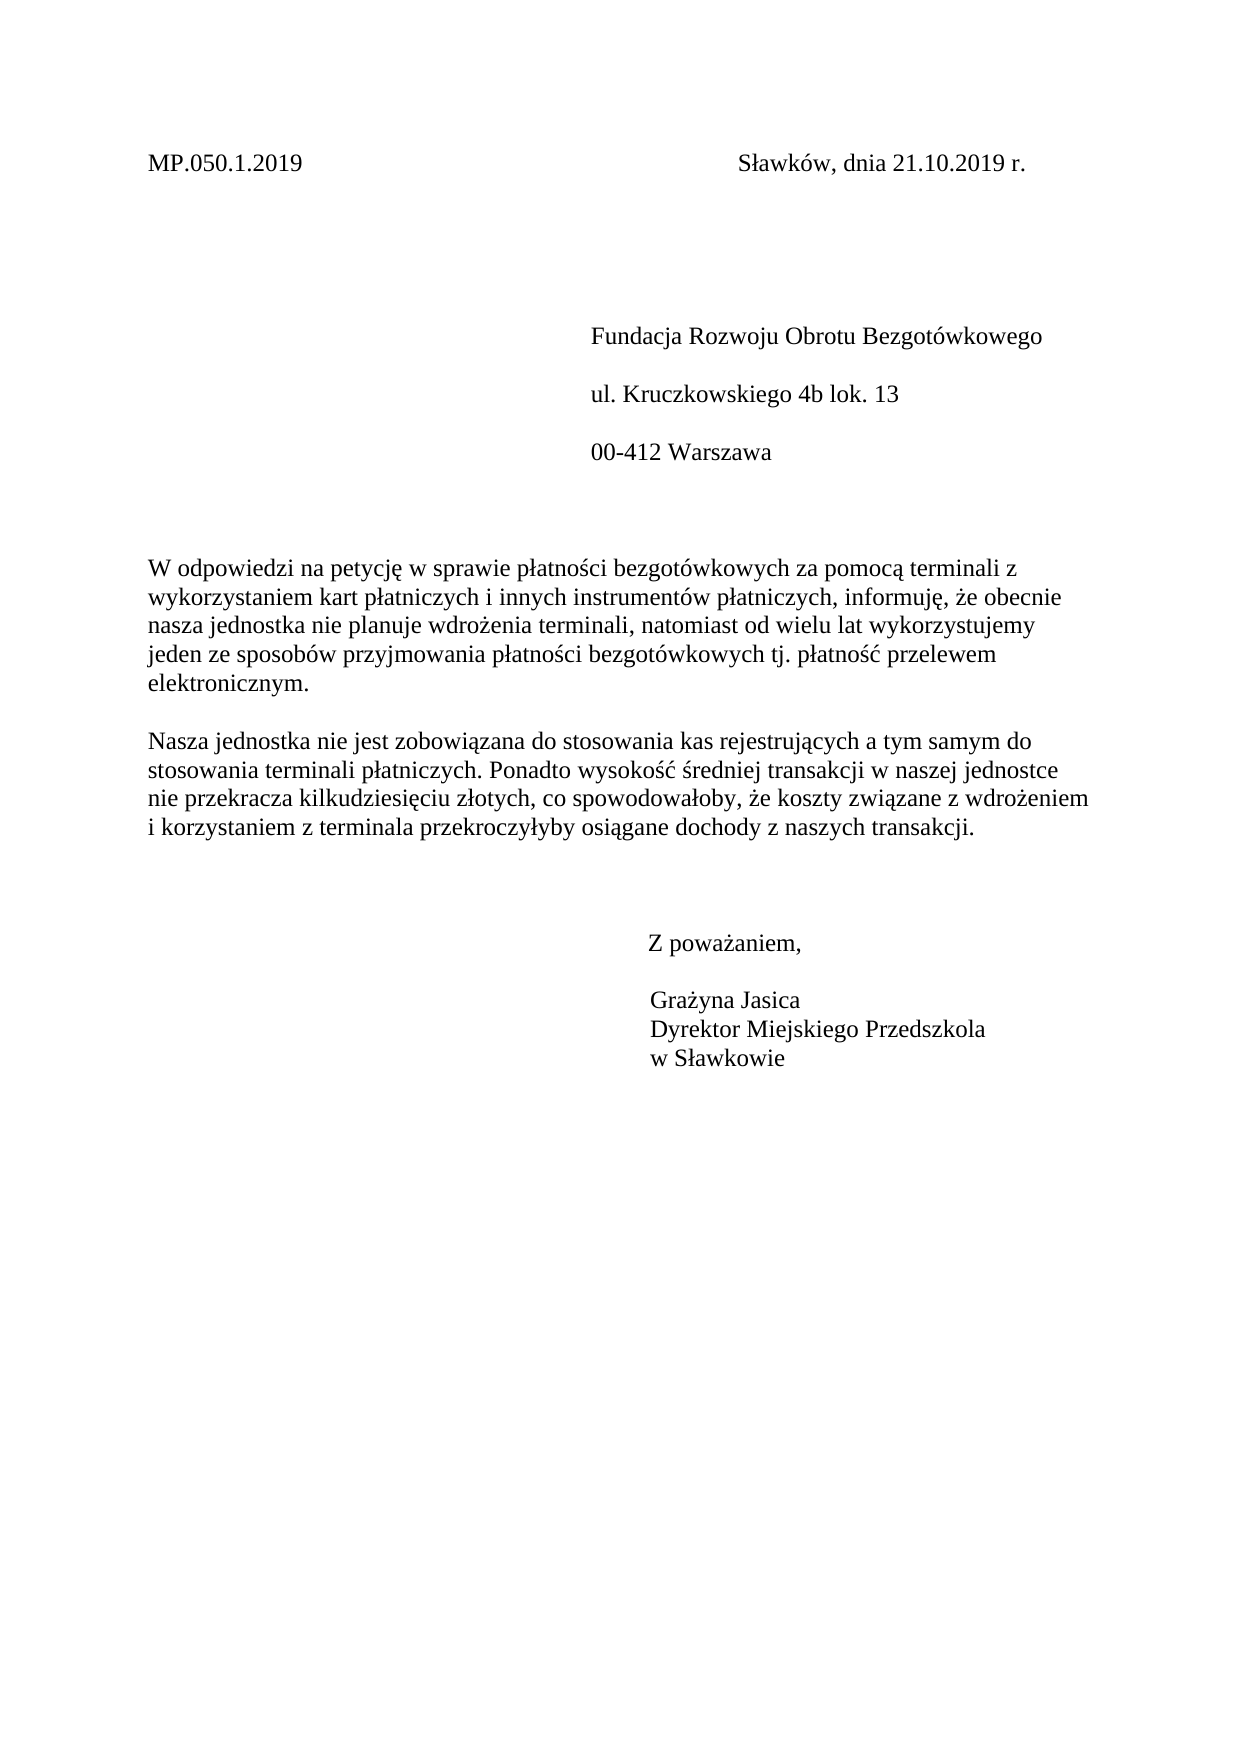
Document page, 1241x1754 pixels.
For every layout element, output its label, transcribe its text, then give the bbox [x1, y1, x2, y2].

text MP.050.1.2019 Sławków, dnia 21.10.2019 r. [148, 148, 1093, 176]
text ul. Kruczkowskiego 4b lok. 13 [591, 379, 1093, 408]
text 00-412 Warszawa [591, 437, 1093, 466]
text w Sławkowie [650, 1043, 1093, 1072]
text Dyrektor Miejskiego Przedszkola [650, 1014, 1093, 1043]
text Nasza jednostka nie jest zobowiązana do stosowania kas rejestrujących a tym samym do stosowania terminali płatniczych. Ponadto wysokość średniej transakcji w naszej jednostce nie przekracza kilkudziesięciu złotych, co spowodowałoby, że koszty związane z wdrożeniem i korzystaniem z terminala przekroczyłyby osiągane dochody z naszych transakcji. [148, 726, 1093, 841]
text Z poważaniem, [148, 928, 1093, 957]
text Grażyna Jasica [650, 986, 1093, 1014]
text Fundacja Rozwoju Obrotu Bezgotówkowego [591, 321, 1093, 350]
text W odpowiedzi na petycję w sprawie płatności bezgotówkowych za pomocą terminali z wykorzystaniem kart płatniczych i innych instrumentów płatniczych, informuję, że obecnie nasza jednostka nie planuje wdrożenia terminali, natomiast od wielu lat wykorzystujemy jeden ze sposobów przyjmowania płatności bezgotówkowych tj. płatność przelewem elektronicznym. [148, 553, 1093, 697]
